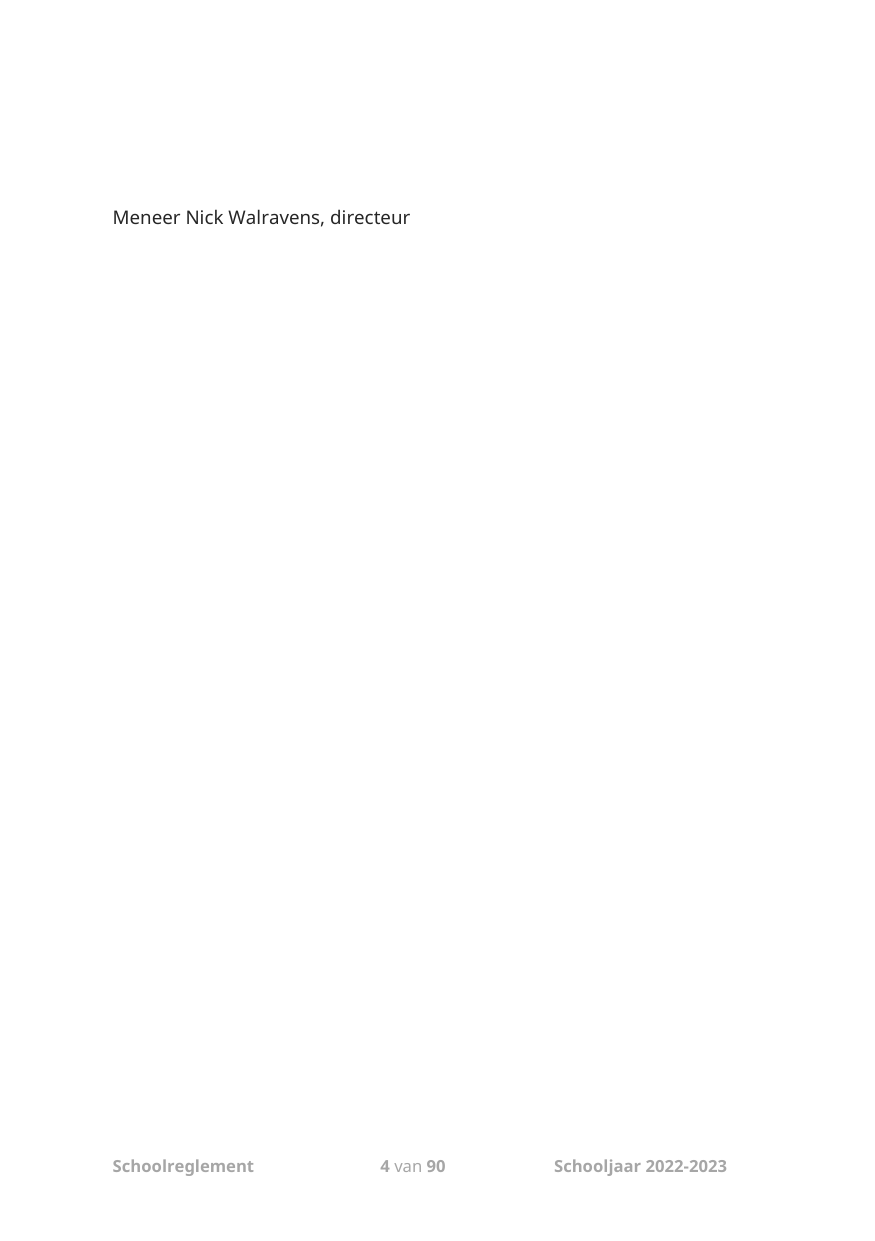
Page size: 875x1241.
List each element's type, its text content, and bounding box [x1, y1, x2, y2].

text Meneer Nick Walravens, directeur [112, 204, 762, 229]
